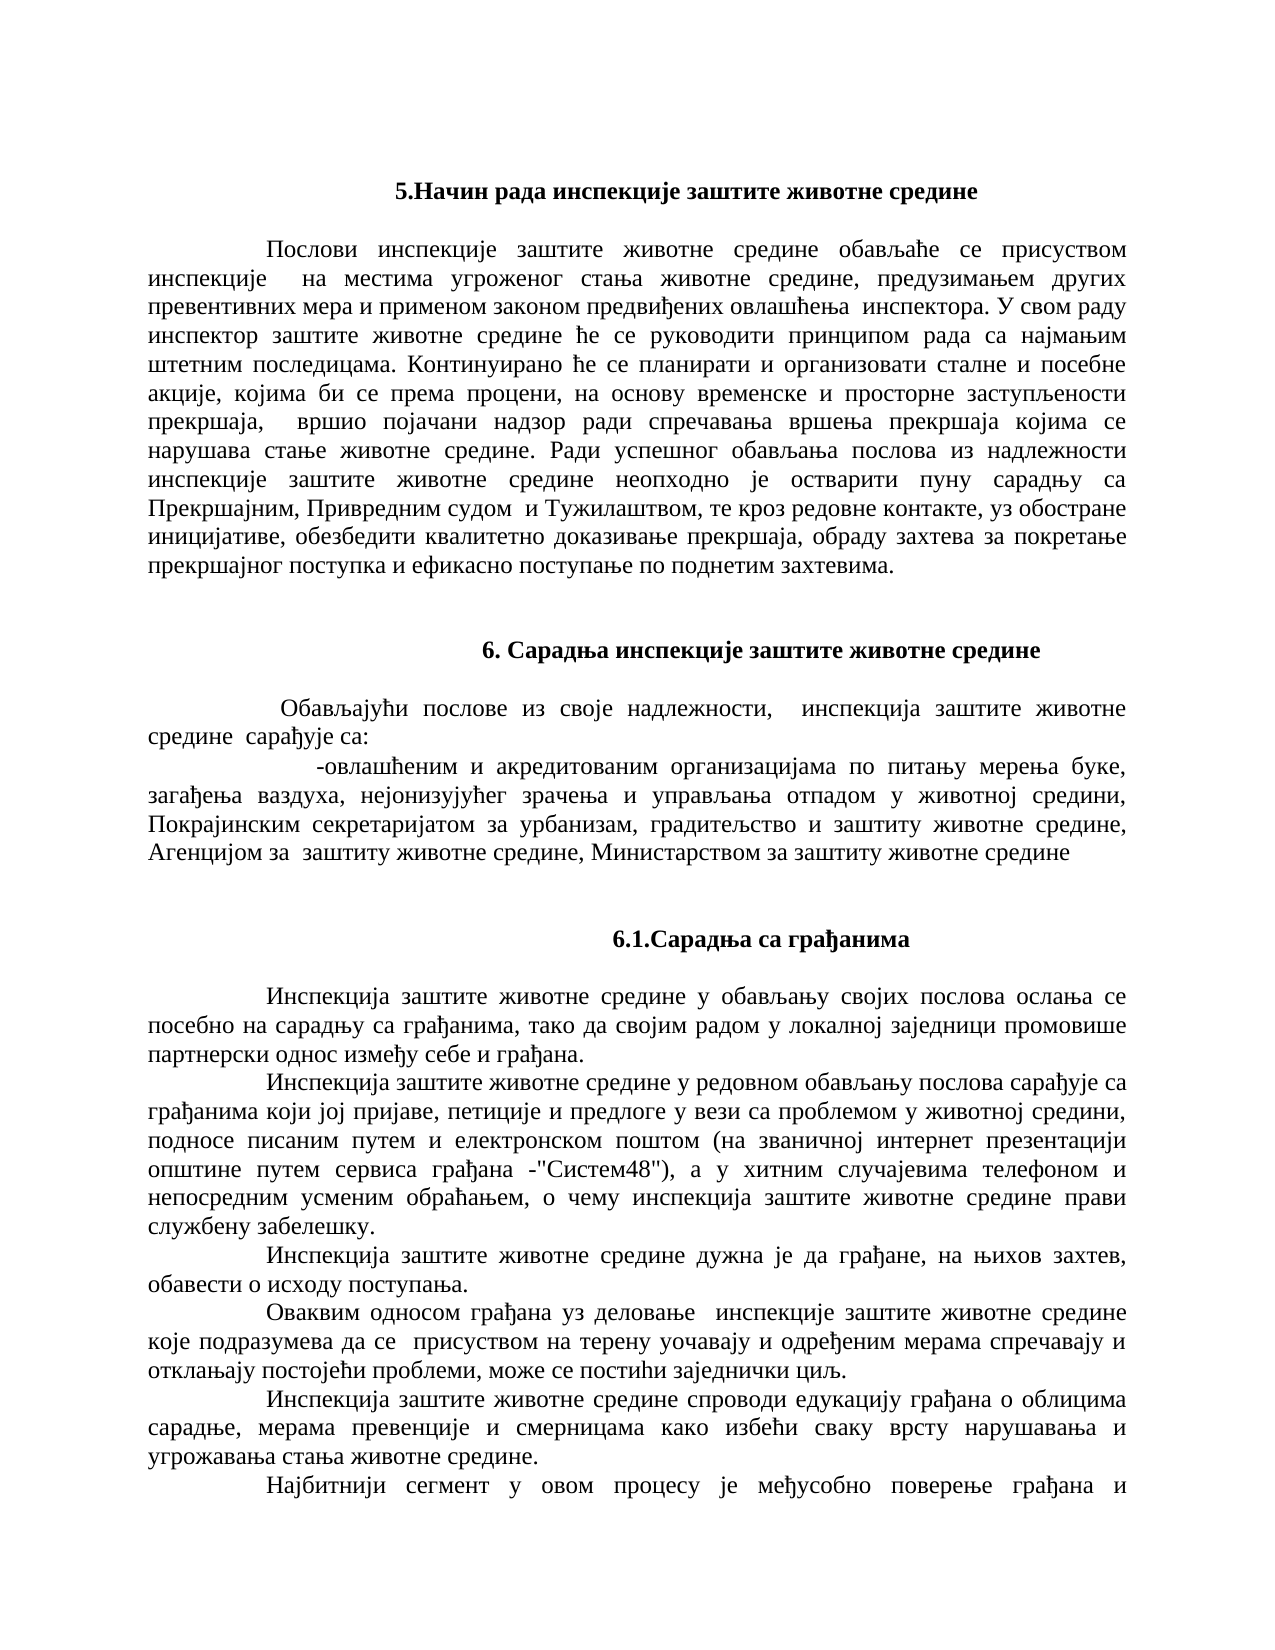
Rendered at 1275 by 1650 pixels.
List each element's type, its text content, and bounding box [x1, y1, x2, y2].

text Инспекција заштите животне средине у обављању својих послова ослања се посебно на сарадњу са грађанима, тако да својим радом у локалној заједници промовише партнерски однос између себе и грађана. [148, 981, 1127, 1067]
text -овлашћеним и акредитованим организацијама по питању мерења буке, загађења ваздуха, нејонизујућег зрачења и управљања отпадом у животној средини, Покрајинским секретаријатом за урбанизам, градитељство и заштиту животне средине, Агенцијом за заштиту животне средине, Министарством за заштиту животне средине [148, 751, 1127, 866]
text 6. Сарадња инспекције заштите животне средине [277, 635, 1127, 664]
text Инспекција заштите животне средине спроводи едукацију грађана о облицима сарадње, мерама превенције и смерницама како избећи сваку врсту нарушавања и угрожавања стања животне средине. [148, 1384, 1127, 1470]
text Оваквим односом грађана уз деловање инспекције заштите животне средине које подразумева да се присуством на терену уочавају и одређеним мерама спречавају и отклањају постојећи проблеми, може се постиhи заједнички циљ. [148, 1297, 1127, 1384]
text Инспекција заштите животне средине дужна је да грађане, на њихов захтев, обавести о исходу поступања. [148, 1240, 1127, 1297]
text Послови инспекције заштите животне средине обављаће се присуством инспекције на местима угроженог стања животне средине, предузимањем других превентивних мера и применом законом предвиђених овлашћења инспектора. У свом раду инспектор заштите животне средине ће се руководити принципом рада са најмањим штетним последицама. Континуирано ће се планирати и организовати сталне и посебне акције, којима би се према процени, на основу временске и просторне заступљености прекршаја, вршио појачани надзор ради спречавања вршења прекршаја којима се нарушава стање животне средине. Ради успешног обављања послова из надлежности инспекције заштите животне средине неопходно је остварити пуну сарадњу са Прекршајним, Привредним судом и Тужилаштвом, те кроз редовне контакте, уз обостране иницијативе, обезбедити квалитетно доказивање прекршаја, обраду захтева за покретање прекршајног поступка и ефикасно поступање по поднетим захтевима. [148, 234, 1127, 579]
text Обављајући послове из своје надлежности, инспекција заштите животне средине сарађује са: [148, 693, 1127, 750]
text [148, 1470, 1127, 1499]
text 5.Начин рада инспекције заштите животне средине [277, 176, 1127, 205]
text Инспекција заштите животне средине у редовном обављању послова сарађује са грађанима који јој пријаве, петиције и предлоге у вези са проблемом у животној средини, подносе писаним путем и електронском поштом (на званичној интернет презентацији општине путем сервиса грађана -"Систем48"), а у хитним случајевима телефоном и непосредним усменим обраћањем, о чему инспекција заштите животне средине прави службену забелешку. [148, 1067, 1127, 1240]
text 6.1.Сарадња са грађанима [277, 924, 1127, 952]
